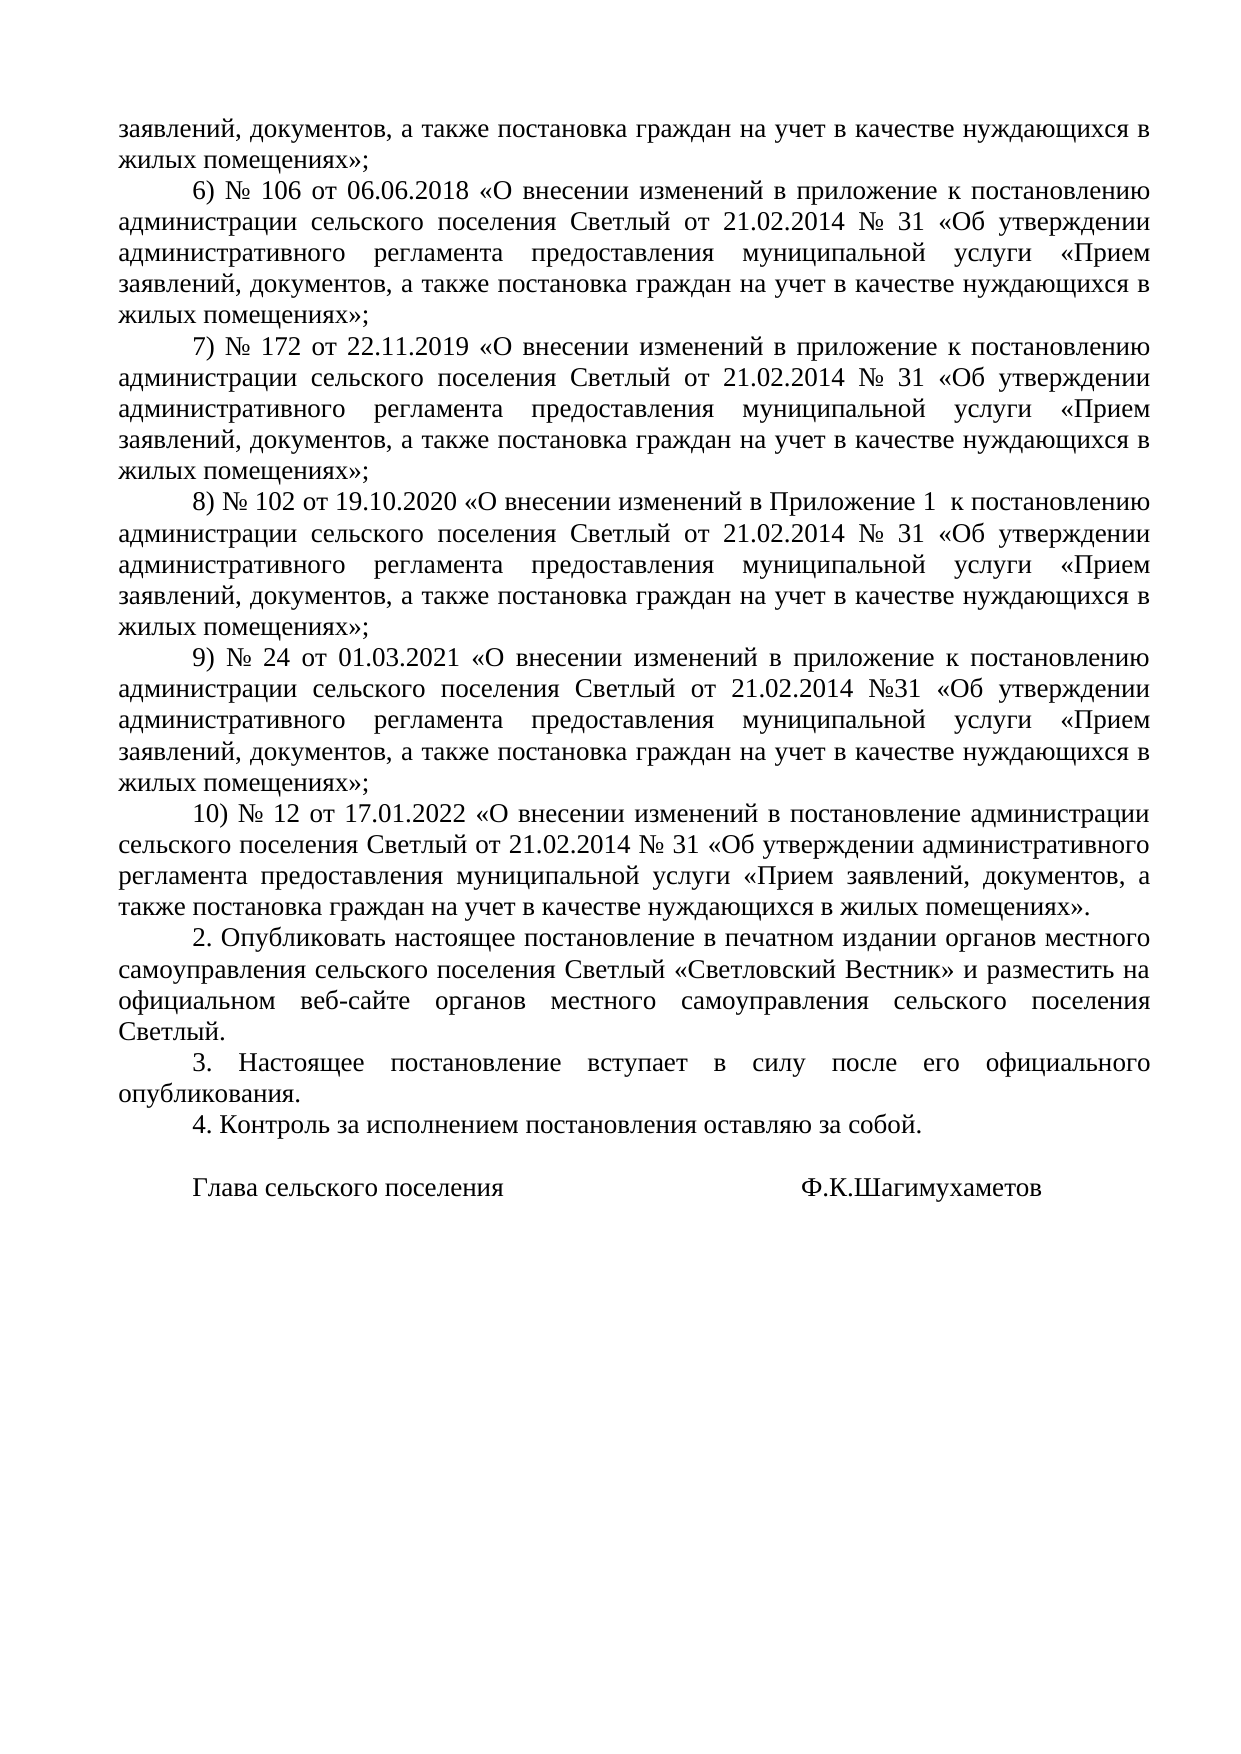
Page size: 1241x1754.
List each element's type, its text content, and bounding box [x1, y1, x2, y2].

text 10) № 12 от 17.01.2022 «О внесении изменений в постановление администрации сельского поселения Светлый от 21.02.2014 № 31 «Об утверждении административного регламента предоставления муниципальной услуги «Прием заявлений, документов, а также постановка граждан на учет в качестве нуждающихся в жилых помещениях». [118, 797, 1152, 922]
text Глава сельского поселения Ф.К.Шагимухаметов [118, 1171, 1152, 1202]
text 9) № 24 от 01.03.2021 «О внесении изменений в приложение к постановлению администрации сельского поселения Светлый от 21.02.2014 №31 «Об утверждении административного регламента предоставления муниципальной услуги «Прием заявлений, документов, а также постановка граждан на учет в качестве нуждающихся в жилых помещениях»; [118, 641, 1152, 797]
text 7) № 172 от 22.11.2019 «О внесении изменений в приложение к постановлению администрации сельского поселения Светлый от 21.02.2014 № 31 «Об утверждении административного регламента предоставления муниципальной услуги «Прием заявлений, документов, а также постановка граждан на учет в качестве нуждающихся в жилых помещениях»; [118, 330, 1152, 486]
text 4. Контроль за исполнением постановления оставляю за собой. [118, 1108, 1152, 1139]
text 8) № 102 от 19.10.2020 «О внесении изменений в Приложение 1 к постановлению администрации сельского поселения Светлый от 21.02.2014 № 31 «Об утверждении административного регламента предоставления муниципальной услуги «Прием заявлений, документов, а также постановка граждан на учет в качестве нуждающихся в жилых помещениях»; [118, 486, 1152, 641]
text 6) № 106 от 06.06.2018 «О внесении изменений в приложение к постановлению администрации сельского поселения Светлый от 21.02.2014 № 31 «Об утверждении административного регламента предоставления муниципальной услуги «Прием заявлений, документов, а также постановка граждан на учет в качестве нуждающихся в жилых помещениях»; [118, 174, 1152, 330]
text 3. Настоящее постановление вступает в силу после его официального опубликования. [118, 1046, 1152, 1108]
text 2. Опубликовать настоящее постановление в печатном издании органов местного самоуправления сельского поселения Светлый «Светловский Вестник» и разместить на официальном веб-сайте органов местного самоуправления сельского поселения Светлый. [118, 922, 1152, 1046]
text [118, 112, 1152, 174]
